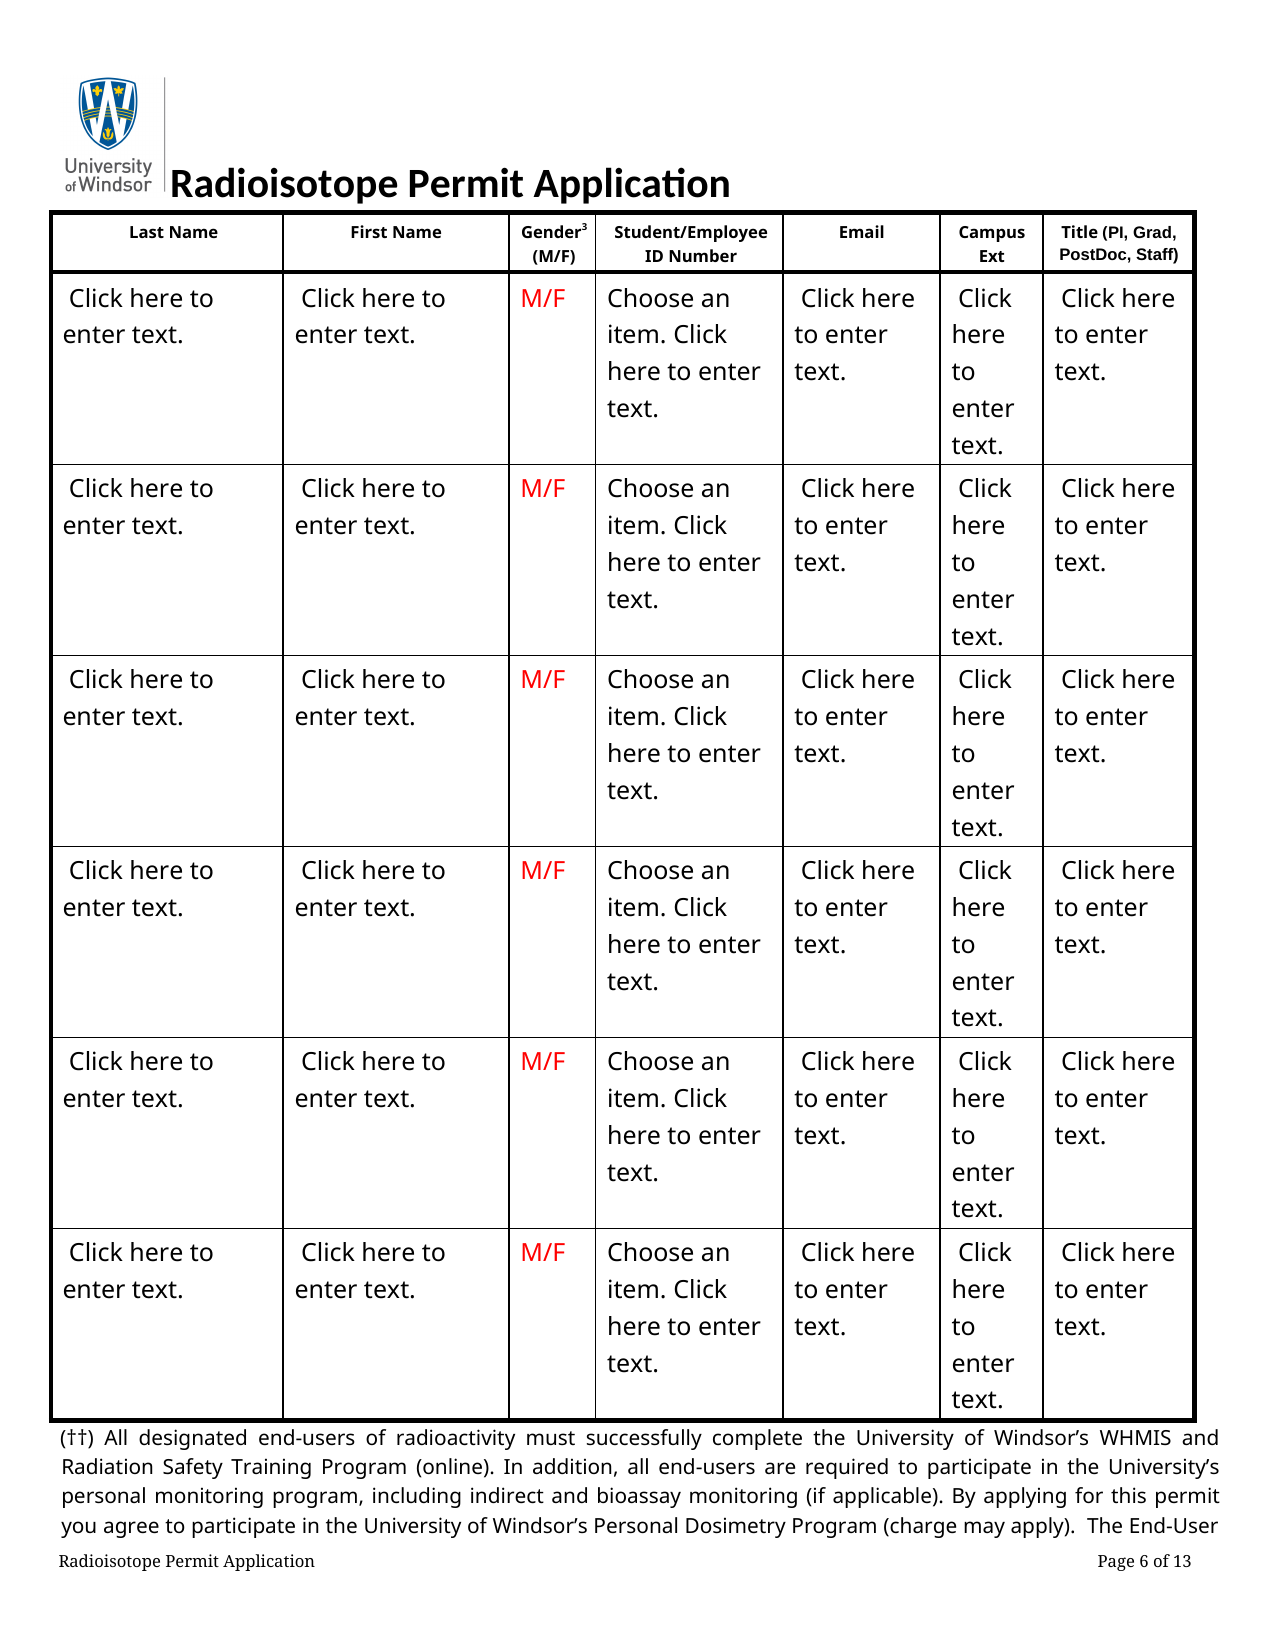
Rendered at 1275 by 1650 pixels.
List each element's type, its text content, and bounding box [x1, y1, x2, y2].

table_cell [784, 1038, 939, 1227]
table_cell [1044, 847, 1192, 1036]
table_cell [596, 465, 782, 654]
table_cell [53, 656, 282, 846]
table_cell [53, 274, 282, 464]
table_cell [784, 1229, 939, 1418]
table_cell [784, 847, 939, 1036]
picture [60, 75, 170, 198]
table_cell [784, 274, 939, 464]
table_cell [1044, 274, 1192, 464]
table_cell [53, 465, 282, 654]
table_cell [1044, 465, 1192, 654]
table_cell [596, 656, 782, 846]
table_cell [53, 1038, 282, 1227]
table_cell [284, 847, 508, 1036]
table_header Student/Employee ID Number [596, 215, 782, 270]
table_header Gender3 (M/F) [510, 215, 595, 270]
table_header First Name [284, 215, 508, 270]
table_cell [784, 465, 939, 654]
table_cell [941, 1229, 1042, 1418]
table_cell [284, 274, 508, 464]
table_cell [1044, 1229, 1192, 1418]
table_cell [53, 847, 282, 1036]
table_cell [596, 1038, 782, 1227]
table_cell [941, 847, 1042, 1036]
table_cell [596, 1229, 782, 1418]
table_cell [596, 274, 782, 464]
table_cell [284, 1038, 508, 1227]
table_cell [941, 274, 1042, 464]
table_header Title (PI, Grad, PostDoc, Staff) [1044, 215, 1192, 270]
table_cell [784, 656, 939, 846]
table_cell [941, 1038, 1042, 1227]
table_cell [941, 465, 1042, 654]
table_cell [941, 656, 1042, 846]
table_header Email [784, 215, 939, 270]
table_header Campus Ext [941, 215, 1042, 270]
table_cell [1044, 656, 1192, 846]
table_cell [596, 847, 782, 1036]
table_cell [53, 1229, 282, 1418]
table_cell [1044, 1038, 1192, 1227]
table_cell [284, 1229, 508, 1418]
table_cell [284, 465, 508, 654]
table_cell [284, 656, 508, 846]
table_header Last Name [53, 215, 282, 270]
